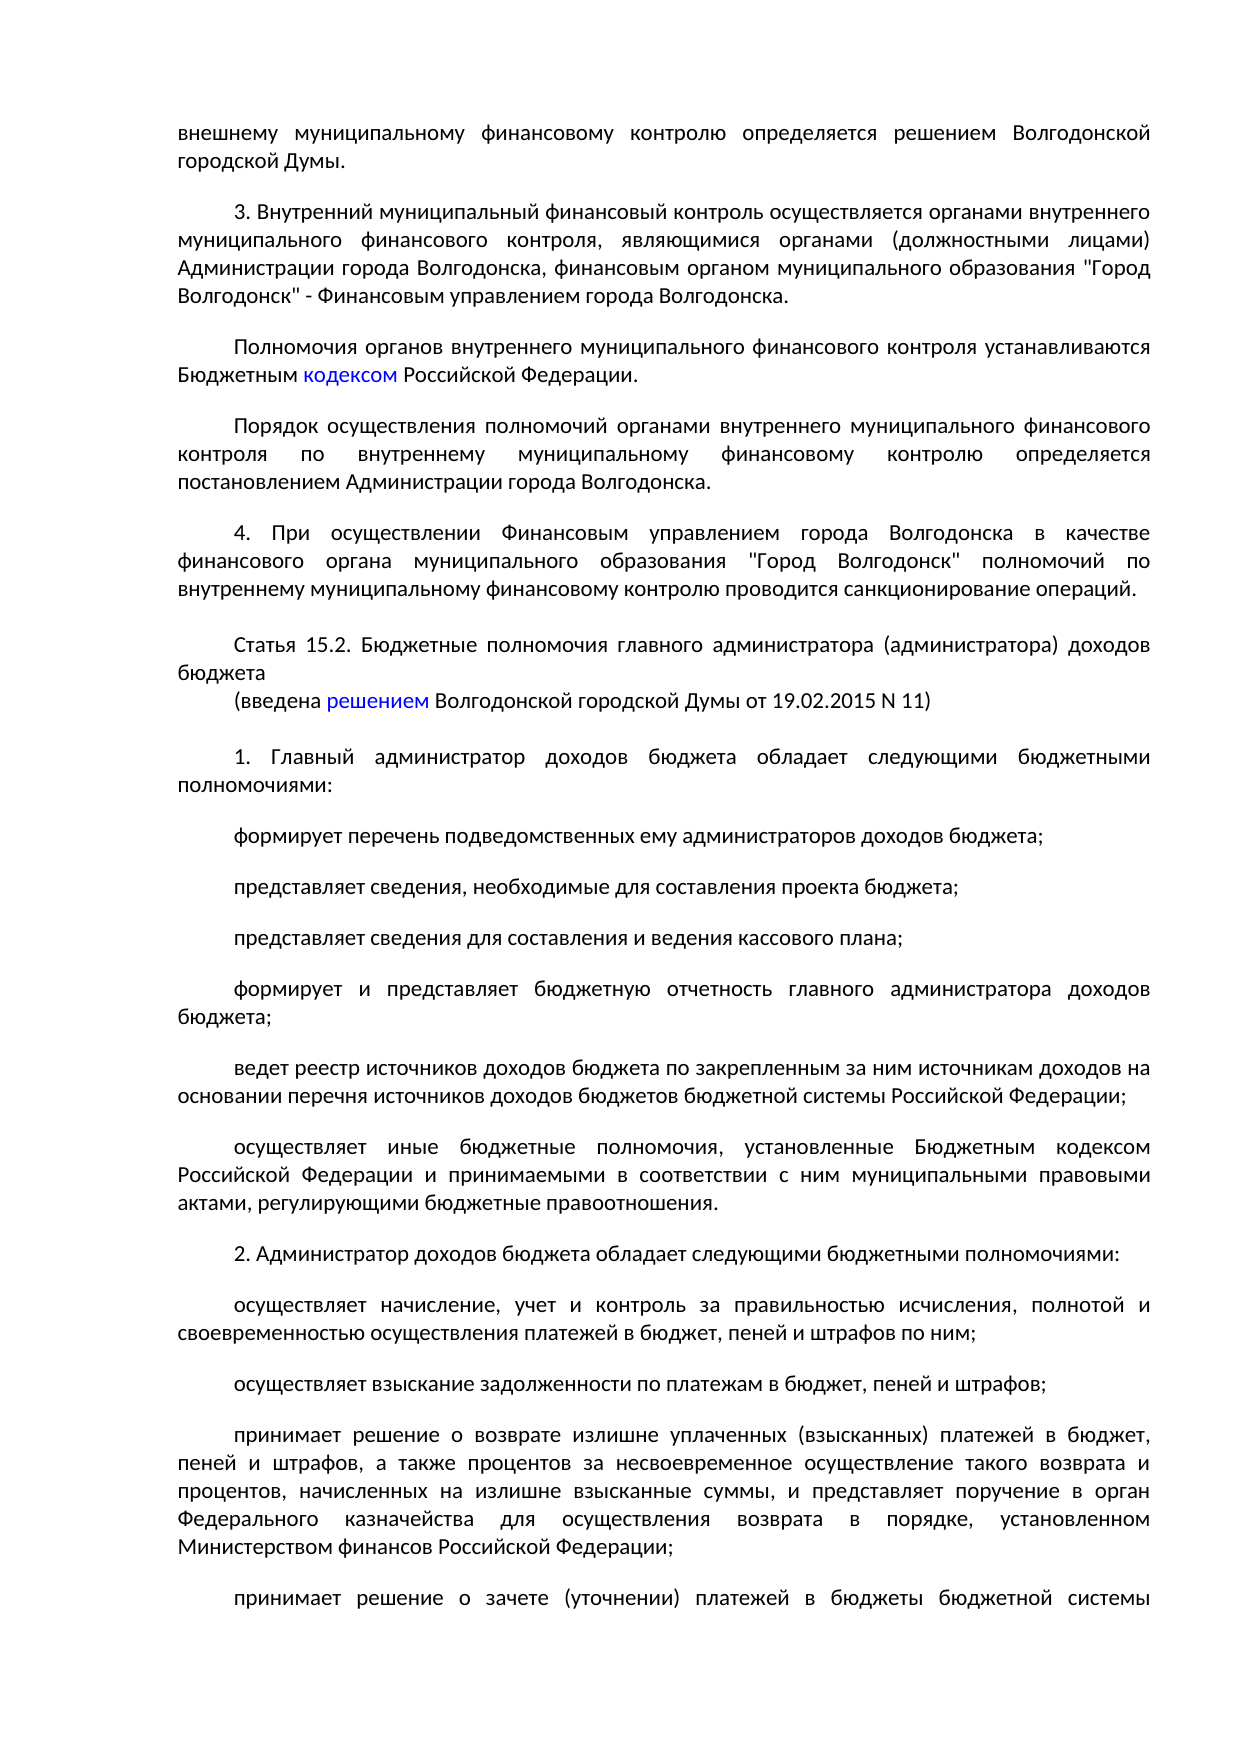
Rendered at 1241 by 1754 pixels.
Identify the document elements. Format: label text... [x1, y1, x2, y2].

text принимает решение о возврате излишне уплаченных (взысканных) платежей в бюджет, пеней и штрафов, а также процентов за несвоевременное осуществление такого возврата и процентов, начисленных на излишне взысканные суммы, и представляет поручение в орган Федерального казначейства для осуществления возврата в порядке, установленном Министерством финансов Российской Федерации; [177, 1420, 1152, 1560]
text 1. Главный администратор доходов бюджета обладает следующими бюджетными полномочиями: [177, 742, 1152, 798]
text осуществляет начисление, учет и контроль за правильностью исчисления, полнотой и своевременностью осуществления платежей в бюджет, пеней и штрафов по ним; [177, 1290, 1152, 1346]
text (введена решением Волгодонской городской Думы от 19.02.2015 N 11) [177, 686, 1152, 714]
text осуществляет иные бюджетные полномочия, установленные Бюджетным кодексом Российской Федерации и принимаемыми в соответствии с ним муниципальными правовыми актами, регулирующими бюджетные правоотношения. [177, 1132, 1152, 1216]
text представляет сведения для составления и ведения кассового плана; [177, 923, 1152, 951]
text Полномочия органов внутреннего муниципального финансового контроля устанавливаются Бюджетным кодексом Российской Федерации. [177, 332, 1152, 388]
text 2. Администратор доходов бюджета обладает следующими бюджетными полномочиями: [177, 1239, 1152, 1267]
text осуществляет взыскание задолженности по платежам в бюджет, пеней и штрафов; [177, 1369, 1152, 1397]
text ведет реестр источников доходов бюджета по закрепленным за ним источникам доходов на основании перечня источников доходов бюджетов бюджетной системы Российской Федерации; [177, 1053, 1152, 1109]
text 4. При осуществлении Финансовым управлением города Волгодонска в качестве финансового органа муниципального образования "Город Волгодонск" полномочий по внутреннему муниципальному финансовому контролю проводится санкционирование операций. [177, 518, 1152, 602]
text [177, 1583, 1152, 1611]
text формирует и представляет бюджетную отчетность главного администратора доходов бюджета; [177, 974, 1152, 1030]
text формирует перечень подведомственных ему администраторов доходов бюджета; [177, 821, 1152, 849]
text 3. Внутренний муниципальный финансовый контроль осуществляется органами внутреннего муниципального финансового контроля, являющимися органами (должностными лицами) Администрации города Волгодонска, финансовым органом муниципального образования "Город Волгодонск" - Финансовым управлением города Волгодонска. [177, 197, 1152, 309]
text представляет сведения, необходимые для составления проекта бюджета; [177, 872, 1152, 900]
text Статья 15.2. Бюджетные полномочия главного администратора (администратора) доходов бюджета [177, 630, 1152, 686]
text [177, 118, 1152, 174]
text Порядок осуществления полномочий органами внутреннего муниципального финансового контроля по внутреннему муниципальному финансовому контролю определяется постановлением Администрации города Волгодонска. [177, 411, 1152, 495]
